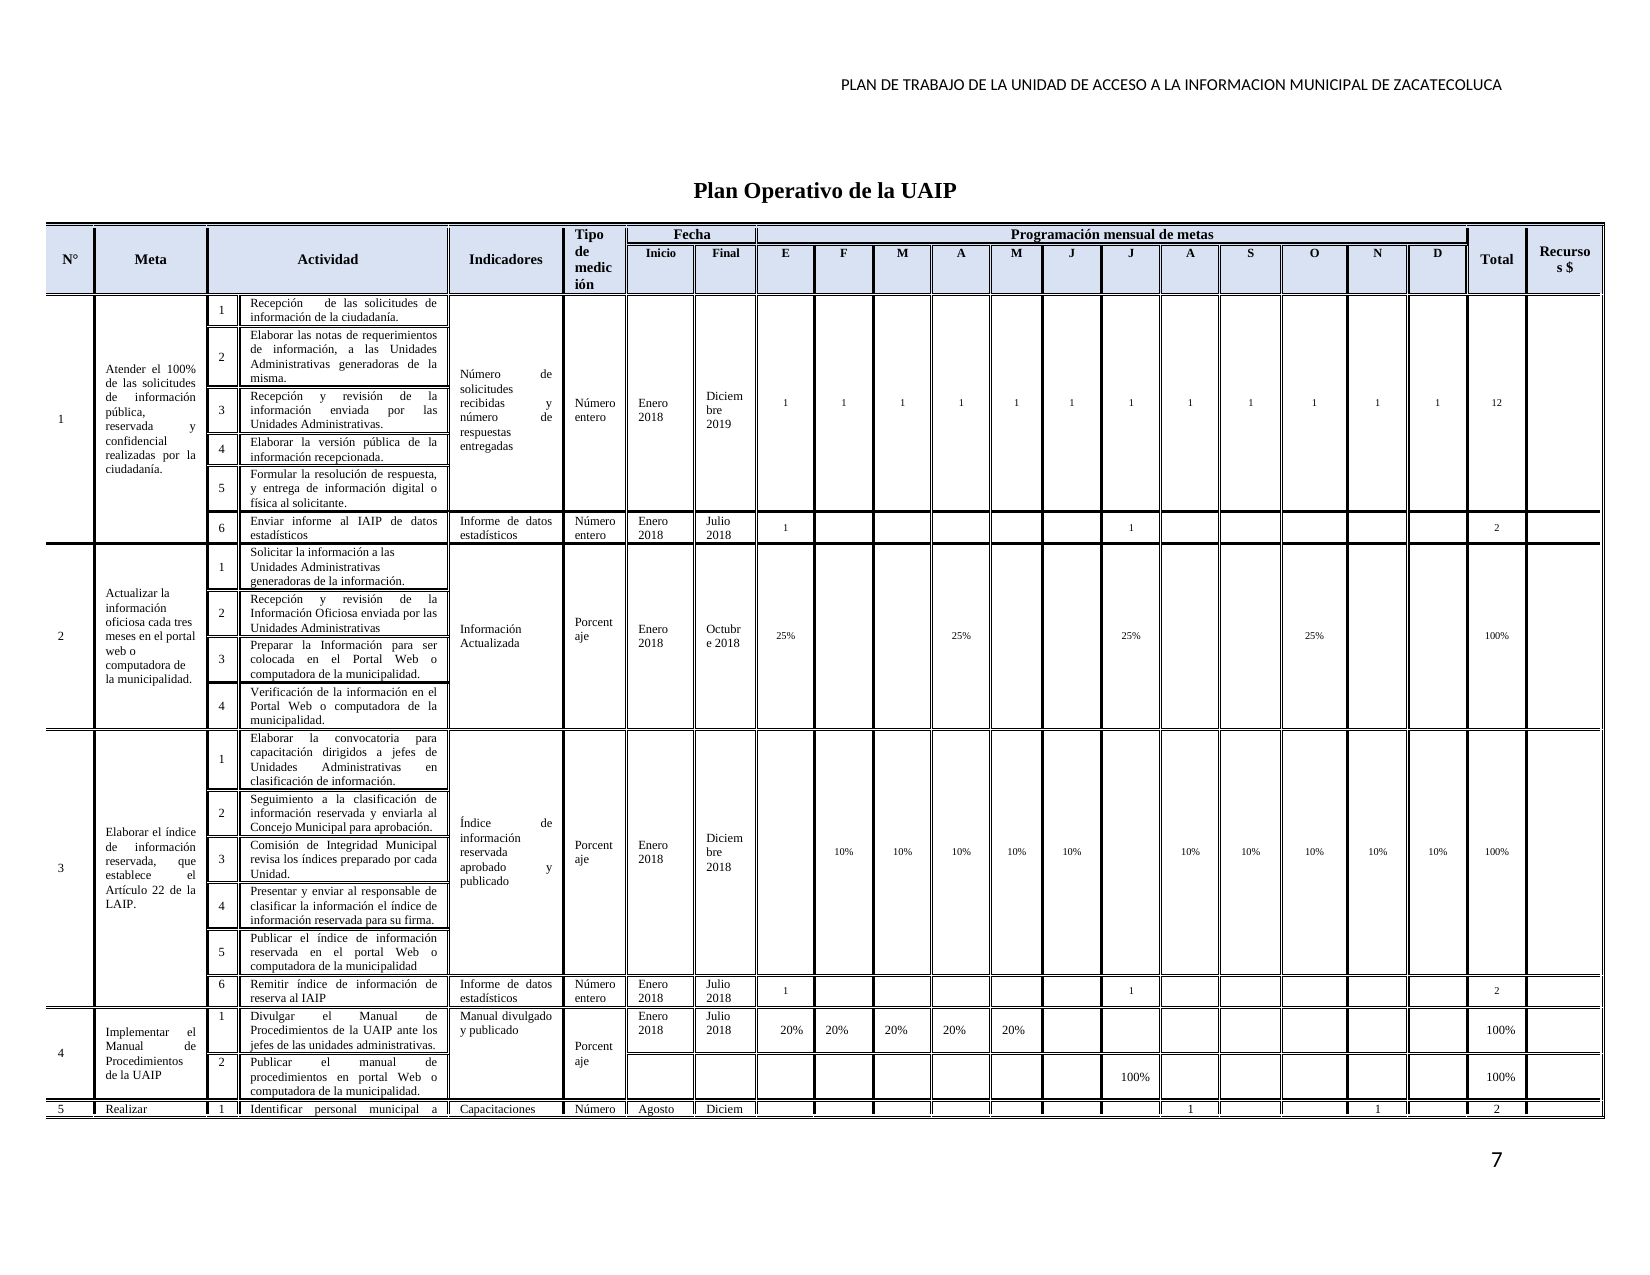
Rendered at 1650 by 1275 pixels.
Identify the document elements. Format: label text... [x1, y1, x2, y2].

table_cell Octubre 2018 [696, 545, 755, 727]
table_cell [1410, 1055, 1466, 1098]
table_cell Número entero [565, 296, 625, 510]
table_cell [1221, 1055, 1280, 1098]
table_header N° [46, 224, 94, 293]
table_cell Elaborar la convocatoria para capacitación dirigidos a jefes de Unidades Administrativas en clasificación de información. [241, 731, 447, 788]
table_cell 1 [209, 731, 237, 788]
table_cell 20% [992, 1009, 1041, 1052]
table_cell Número entero [563, 1102, 627, 1116]
table_cell [875, 513, 930, 542]
table_cell [1283, 513, 1346, 542]
table_cell 1 [1410, 296, 1466, 510]
table_cell 1 [46, 296, 93, 542]
table_cell [875, 977, 930, 1006]
table_cell 2 [1469, 513, 1525, 542]
table_cell 1 [875, 296, 930, 510]
table_cell M [992, 246, 1041, 293]
table_cell [758, 731, 813, 973]
table_cell 5 [46, 1102, 94, 1116]
table_cell 1 [1283, 296, 1346, 510]
table_cell Publicar el manual de procedimientos en portal Web o computadora de la municipalidad. [241, 1055, 447, 1098]
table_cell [239, 1102, 448, 1116]
table_cell 100% [1469, 545, 1525, 727]
table_cell 1 [758, 977, 813, 1006]
table_cell Información Actualizada [450, 545, 562, 727]
table_cell 1 [758, 513, 813, 542]
table_cell Número entero [565, 977, 625, 1006]
table_cell [1281, 1102, 1347, 1116]
table_cell [992, 1055, 1041, 1098]
table_cell Enero 2018 [628, 513, 693, 542]
table_cell [816, 977, 872, 1006]
table_cell [758, 1055, 813, 1098]
table_cell [1162, 1009, 1218, 1052]
table_cell [1044, 1055, 1100, 1098]
table_cell Recepción y revisión de la información enviada por las Unidades Administrativas. [241, 389, 447, 432]
table_cell Comisión de Integridad Municipal revisa los índices preparado por cada Unidad. [241, 838, 447, 881]
table_cell 20% [875, 1009, 930, 1052]
table_cell Informe de datos estadísticos [450, 977, 562, 1006]
table_cell [932, 1102, 991, 1116]
table_cell 3 [209, 838, 237, 881]
table_cell [991, 1102, 1042, 1116]
table_cell Número entero [565, 513, 625, 542]
table_cell 1 [1221, 296, 1280, 510]
table_cell 10% [875, 731, 930, 973]
table_cell [1526, 1098, 1602, 1116]
table_cell Julio 2018 [696, 977, 755, 1006]
table_cell 10% [1283, 731, 1346, 973]
table_cell 2 [209, 592, 237, 635]
table_cell 25% [758, 545, 813, 727]
table_cell 12 [1469, 296, 1525, 510]
table_cell Implementar el Manual de Procedimientos de la UAIP [96, 1009, 206, 1098]
table_cell [1349, 977, 1406, 1006]
table_cell 2 [46, 545, 93, 727]
table_cell [1162, 977, 1218, 1006]
table_cell [1349, 513, 1406, 542]
table_header Fecha [627, 226, 757, 242]
table_cell 10% [992, 731, 1041, 973]
table_cell Enero 2018 [628, 1009, 693, 1052]
table_cell [1283, 1055, 1346, 1098]
table_cell J [1103, 246, 1159, 293]
table_cell Elaborar el índice de información reservada, que establece el Artículo 22 de la LAIP. [96, 731, 206, 1006]
table_cell [1162, 1055, 1218, 1098]
table_cell [1410, 513, 1466, 542]
table_cell 2 [1469, 977, 1525, 1006]
table_cell 25% [1103, 545, 1159, 727]
table_cell [1526, 1052, 1603, 1098]
table_cell [1410, 1009, 1466, 1052]
table_cell [1221, 513, 1280, 542]
table_cell 1 [209, 296, 237, 324]
table_cell [933, 1055, 989, 1098]
table_cell Formular la resolución de respuesta, y entrega de información digital o física al solicitante. [241, 467, 447, 510]
table_cell 10% [1044, 731, 1100, 973]
table_cell Elaborar la versión pública de la información recepcionada. [241, 435, 447, 464]
table_cell 100% [1469, 731, 1525, 973]
table_cell Elaborar las notas de requerimientos de información, a las Unidades Administrativas generadoras de la misma. [241, 328, 447, 385]
table_cell 2 [209, 792, 237, 834]
table_cell Índice de información reservada aprobado y publicado [450, 731, 562, 973]
table_cell 2 [209, 1055, 237, 1098]
table_cell [1283, 977, 1346, 1006]
table_cell [1103, 1009, 1159, 1052]
table_header Total [1467, 226, 1526, 293]
table_cell [1408, 1102, 1467, 1116]
table_cell 10% [1221, 731, 1280, 973]
table_cell [933, 513, 989, 542]
table_cell [1528, 974, 1602, 1006]
table_cell [1101, 1102, 1161, 1116]
table_cell 10% [1162, 731, 1218, 973]
table_cell [1349, 1055, 1406, 1098]
table_cell Número de solicitudes recibidas y número de respuestas entregadas [450, 296, 562, 510]
table_cell 1 [1044, 296, 1100, 510]
table_cell [1528, 727, 1602, 973]
table_cell [1044, 1009, 1100, 1052]
table_cell [1283, 1009, 1346, 1052]
table_cell [1528, 510, 1602, 542]
table_cell [1221, 545, 1280, 727]
table_cell A [933, 246, 989, 293]
table_cell 100% [1469, 1055, 1525, 1098]
table_cell 2 [209, 328, 237, 385]
table_cell 5 [209, 467, 237, 510]
table_cell 10% [933, 731, 989, 973]
table_cell [1044, 545, 1100, 727]
table_cell 4 [46, 1009, 93, 1098]
table_cell [816, 545, 872, 727]
table_cell [992, 977, 1041, 1006]
table_cell Porcentaje [565, 731, 625, 973]
table_cell [1526, 1006, 1603, 1052]
table_cell [816, 1055, 872, 1098]
table_cell Seguimiento a la clasificación de información reservada y enviarla al Concejo Municipal para aprobación. [241, 792, 447, 834]
table_cell [1410, 545, 1466, 727]
table_cell 1 [758, 296, 813, 510]
table_cell Enero 2018 [628, 977, 693, 1006]
table_header Programación mensual de metas [757, 224, 1467, 242]
table_cell 100% [1103, 1055, 1159, 1098]
table_cell [1410, 977, 1466, 1006]
table_cell 3 [209, 638, 237, 681]
table_cell [992, 545, 1041, 727]
table_cell [1349, 545, 1406, 727]
table_cell [1044, 513, 1100, 542]
table_cell 6 [209, 977, 237, 1006]
table_cell Julio 2018 [696, 513, 755, 542]
table_cell [1162, 545, 1218, 727]
table_cell 3 [209, 389, 237, 432]
table_cell D [1410, 246, 1465, 293]
table_cell 1 [209, 545, 237, 588]
table_cell [1526, 293, 1603, 510]
table_cell Capacitaciones realizadas [449, 1102, 563, 1116]
table_cell [1220, 1102, 1281, 1116]
table_cell [1528, 542, 1602, 727]
table_cell Final [696, 246, 755, 293]
table_cell [1044, 977, 1100, 1006]
table_cell M [875, 246, 930, 293]
table_cell [873, 1102, 932, 1116]
table_cell Publicar el índice de información reservada en el portal Web o computadora de la municipalidad [241, 931, 447, 973]
table_header Recursos $ [1526, 226, 1602, 293]
table_cell Verificación de la información en el Portal Web o computadora de la municipalidad. [241, 684, 447, 727]
table_cell 100% [1469, 1009, 1525, 1052]
table_cell J [1044, 246, 1100, 293]
table_cell Remitir índice de información de reserva al IAIP [241, 977, 447, 1006]
table_header Meta [94, 224, 207, 293]
table_cell S [1221, 246, 1280, 293]
table_cell 1 [1161, 1102, 1220, 1116]
table_cell Julio 2018 [696, 1009, 755, 1052]
table_cell 10% [1349, 731, 1406, 973]
table_cell Atender el 100% de las solicitudes de información pública, reservada y confidencial realizadas por la ciudadanía. [96, 296, 206, 542]
table_cell Enviar informe al IAIP de datos estadísticos [241, 513, 447, 542]
table_cell F [816, 246, 872, 293]
table_cell 10% [1410, 731, 1466, 973]
table_cell 1 [816, 296, 872, 510]
table_cell Presentar y enviar al responsable de clasificar la información el índice de información reservada para su firma. [241, 884, 447, 927]
table_cell 5 [209, 931, 237, 973]
table_cell 1 [1349, 296, 1406, 510]
table_cell 6 [209, 513, 237, 542]
table_cell Manual divulgado y publicado [450, 1009, 562, 1098]
table_cell Diciembre 2019 [696, 296, 755, 510]
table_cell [94, 1102, 207, 1116]
table_cell [757, 1102, 814, 1116]
table_cell 2 [1467, 1102, 1526, 1116]
table_cell Enero 2018 [628, 731, 693, 973]
table_cell 4 [209, 435, 237, 464]
table_cell Recepción de las solicitudes de información de la ciudadanía. [241, 296, 447, 324]
table_cell 20% [933, 1009, 989, 1052]
table_cell 25% [933, 545, 989, 727]
table_cell Divulgar el Manual de Procedimientos de la UAIP ante los jefes de las unidades administrativas. [241, 1009, 447, 1052]
table_cell 1 [1347, 1098, 1408, 1116]
table_cell 20% [816, 1009, 872, 1052]
table_cell Porcentaje [565, 545, 625, 727]
table_cell 20% [758, 1009, 813, 1052]
table_header Indicadores [449, 226, 563, 293]
table_cell 1 [207, 1098, 239, 1116]
table_cell Diciembre 2018 [695, 1102, 757, 1116]
table_cell Diciembre 2018 [696, 731, 755, 973]
table_cell [1103, 731, 1159, 973]
table_cell Agosto 2018 [627, 1102, 695, 1116]
table_header Actividad [207, 226, 448, 293]
table_cell Porcentaje [565, 1009, 625, 1098]
table_cell Informe de datos estadísticos [450, 513, 562, 542]
table_cell Enero 2018 [628, 545, 693, 727]
table_cell 1 [209, 1009, 237, 1052]
table_cell [816, 513, 872, 542]
table_cell [1162, 513, 1218, 542]
table_cell Recepción y revisión de la Información Oficiosa enviada por las Unidades Administrativas [241, 592, 447, 635]
table_cell Solicitar la información a las Unidades Administrativas generadoras de la información. [241, 545, 447, 588]
table_cell A [1162, 246, 1218, 293]
table_cell Enero 2018 [628, 296, 693, 510]
text Plan Operativo de la UAIP [148, 177, 1502, 203]
table_cell [814, 1102, 873, 1116]
table_cell 1 [1103, 296, 1159, 510]
table_cell [1221, 1009, 1280, 1052]
table_cell [696, 1055, 755, 1098]
table_cell 1 [933, 296, 989, 510]
table_cell Inicio [628, 246, 693, 293]
table_header Tipo de medición [563, 226, 627, 293]
table_cell [1349, 1009, 1406, 1052]
table_cell 1 [1162, 296, 1218, 510]
table_cell 4 [209, 884, 237, 927]
table_cell O [1283, 246, 1346, 293]
table_cell [992, 513, 1041, 542]
table_cell N [1349, 246, 1406, 293]
table_cell E [758, 246, 813, 293]
table_cell 1 [1103, 513, 1159, 542]
table_cell 1 [1103, 977, 1159, 1006]
table_cell [875, 1055, 930, 1098]
table_cell Actualizar la información oficiosa cada tres meses en el portal web o computadora de la municipalidad. [96, 545, 206, 727]
table_cell [875, 545, 930, 727]
table_cell 3 [46, 731, 93, 1006]
table_cell 4 [209, 684, 237, 727]
table_cell 25% [1283, 545, 1346, 727]
table_cell 1 [992, 296, 1041, 510]
table_cell [1042, 1102, 1101, 1116]
table_cell [1221, 977, 1280, 1006]
table_cell [628, 1055, 693, 1098]
table_cell Preparar la Información para ser colocada en el Portal Web o computadora de la municipalidad. [241, 638, 447, 681]
table_cell [933, 977, 989, 1006]
table_cell 10% [816, 731, 872, 973]
